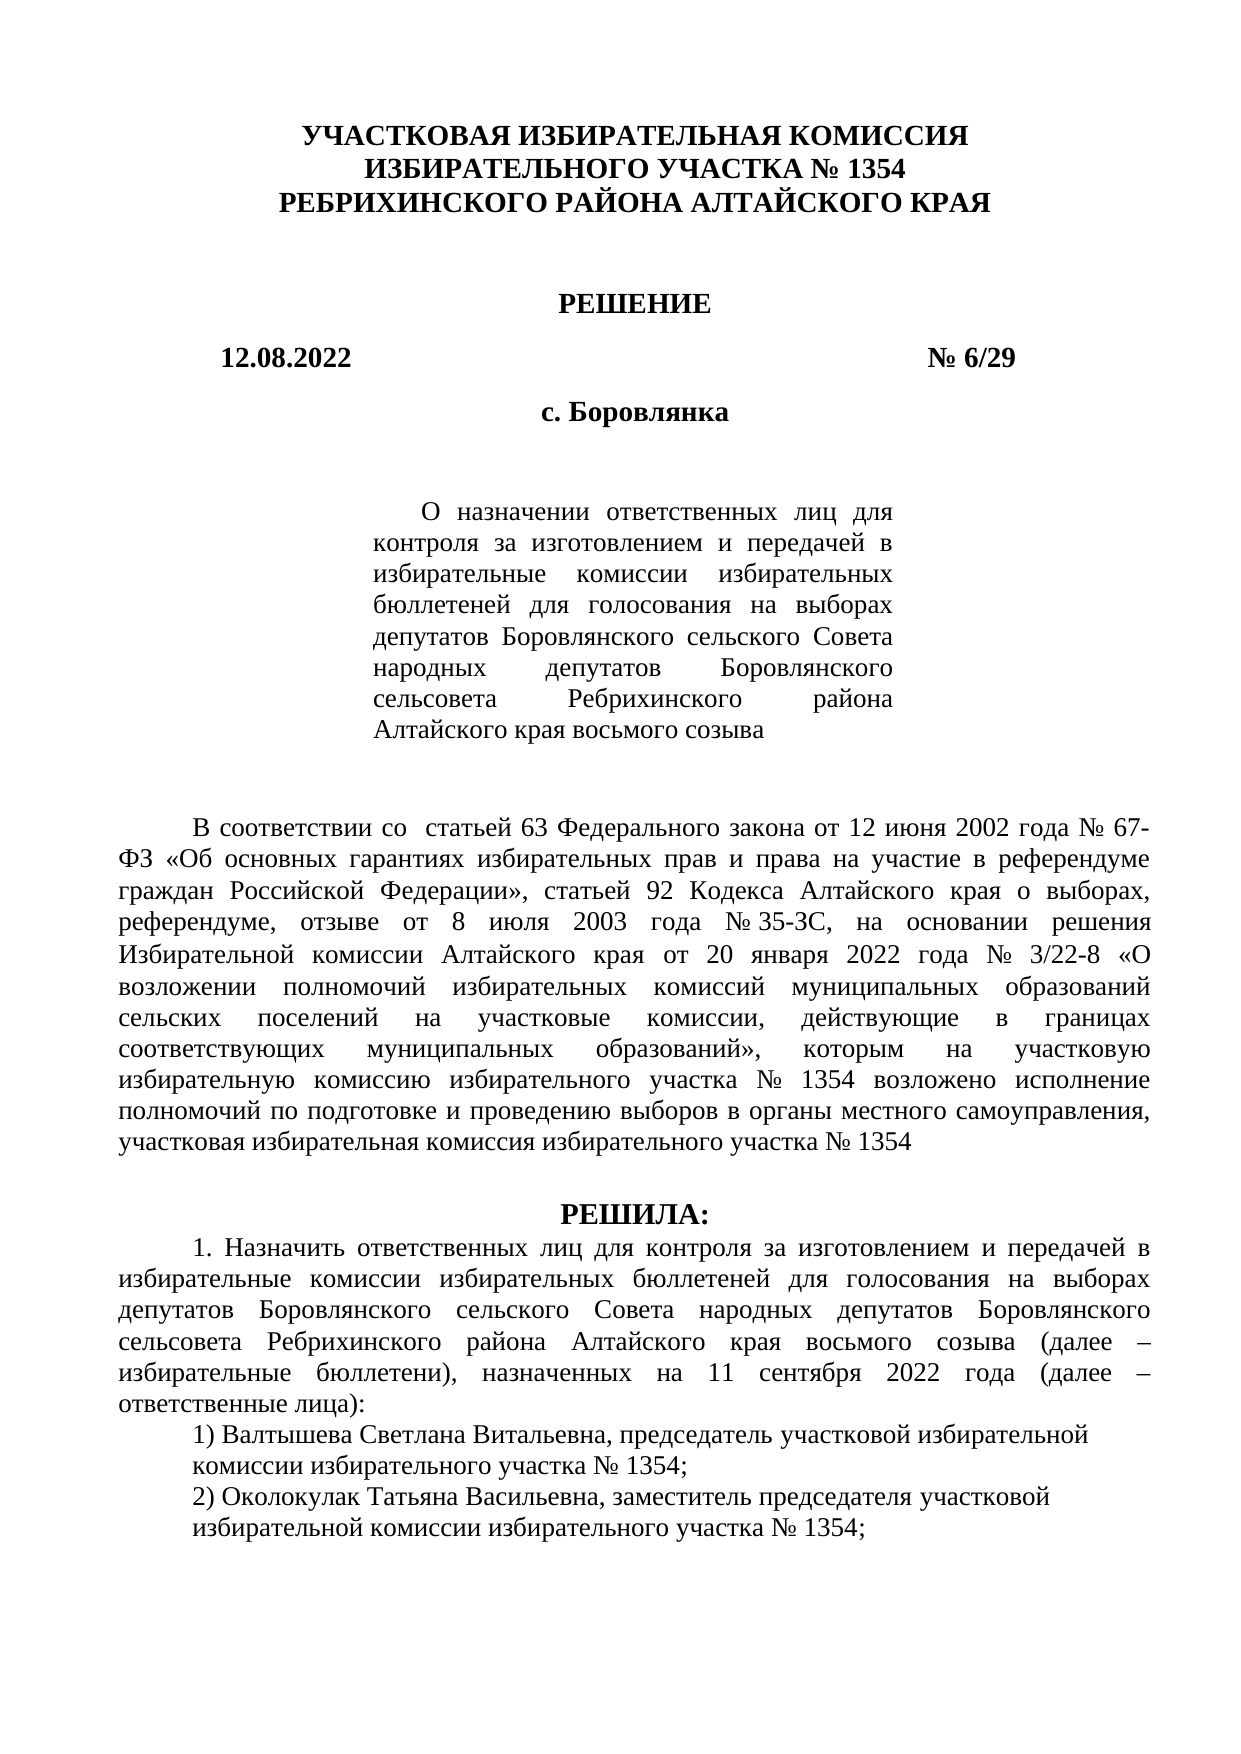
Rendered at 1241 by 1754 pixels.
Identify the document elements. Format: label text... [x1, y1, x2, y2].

text 1. Назначить ответственных лиц для контроля за изготовлением и передачей в избирательные комиссии избирательных бюллетеней для голосования на выборах депутатов Боровлянского сельского Совета народных депутатов Боровлянского сельсовета Ребрихинского района Алтайского края восьмого созыва (далее – избирательные бюллетени), назначенных на 11 сентября 2022 года (далее – ответственные лица): [118, 1231, 1152, 1418]
text 12.08.2022 № 6/29 [118, 340, 1152, 374]
text с. Боровлянка [118, 394, 1152, 428]
table_header РЕШИЛА: [118, 1196, 1152, 1231]
text ИЗБИРАТЕЛЬНОГО УЧАСТКА № 1354 [118, 152, 1152, 185]
text РЕШЕНИЕ [118, 286, 1152, 319]
text В соответствии со статьей 63 Федерального закона от 12 июня 2002 года № 67-ФЗ «Об основных гарантиях избирательных прав и права на участие в референдуме граждан Российской Федерации», статьей 92 Кодекса Алтайского края о выборах, референдуме, отзыве от 8 июля 2003 года № 35-ЗС, на основании решения Избирательной комиссии Алтайского края от 20 января 2022 года № 3/22-8 «О возложении полномочий избирательных комиссий муниципальных образований сельских поселений на участковые комиссии, действующие в границах соответствующих муниципальных образований», которым на участковую избирательную комиссию избирательного участка № 1354 возложено исполнение полномочий по подготовке и проведению выборов в органы местного самоуправления, участковая избирательная комиссия избирательного участка № 1354 [118, 811, 1152, 1156]
text РЕБРИХИНСКОГО РАЙОНА АЛТАЙСКОГО КРАЯ [118, 185, 1152, 219]
text 1) Валтышева Светлана Витальевна, председатель участковой избирательной комиссии избирательного участка № 1354; 2) Околокулак Татьяна Васильевна, заместитель председателя участковой избирательной комиссии избирательного участка № 1354; [192, 1418, 1152, 1571]
text УЧАСТКОВАЯ ИЗБИРАТЕЛЬНАЯ КОМИССИЯ [118, 118, 1152, 152]
table_header О назначении ответственных лиц для контроля за изготовлением и передачей в избирательные комиссии избирательных бюллетеней для голосования на выборах депутатов Боровлянского сельского Совета народных депутатов Боровлянского сельсовета Ребрихинского района Алтайского края восьмого созыва [362, 495, 908, 744]
